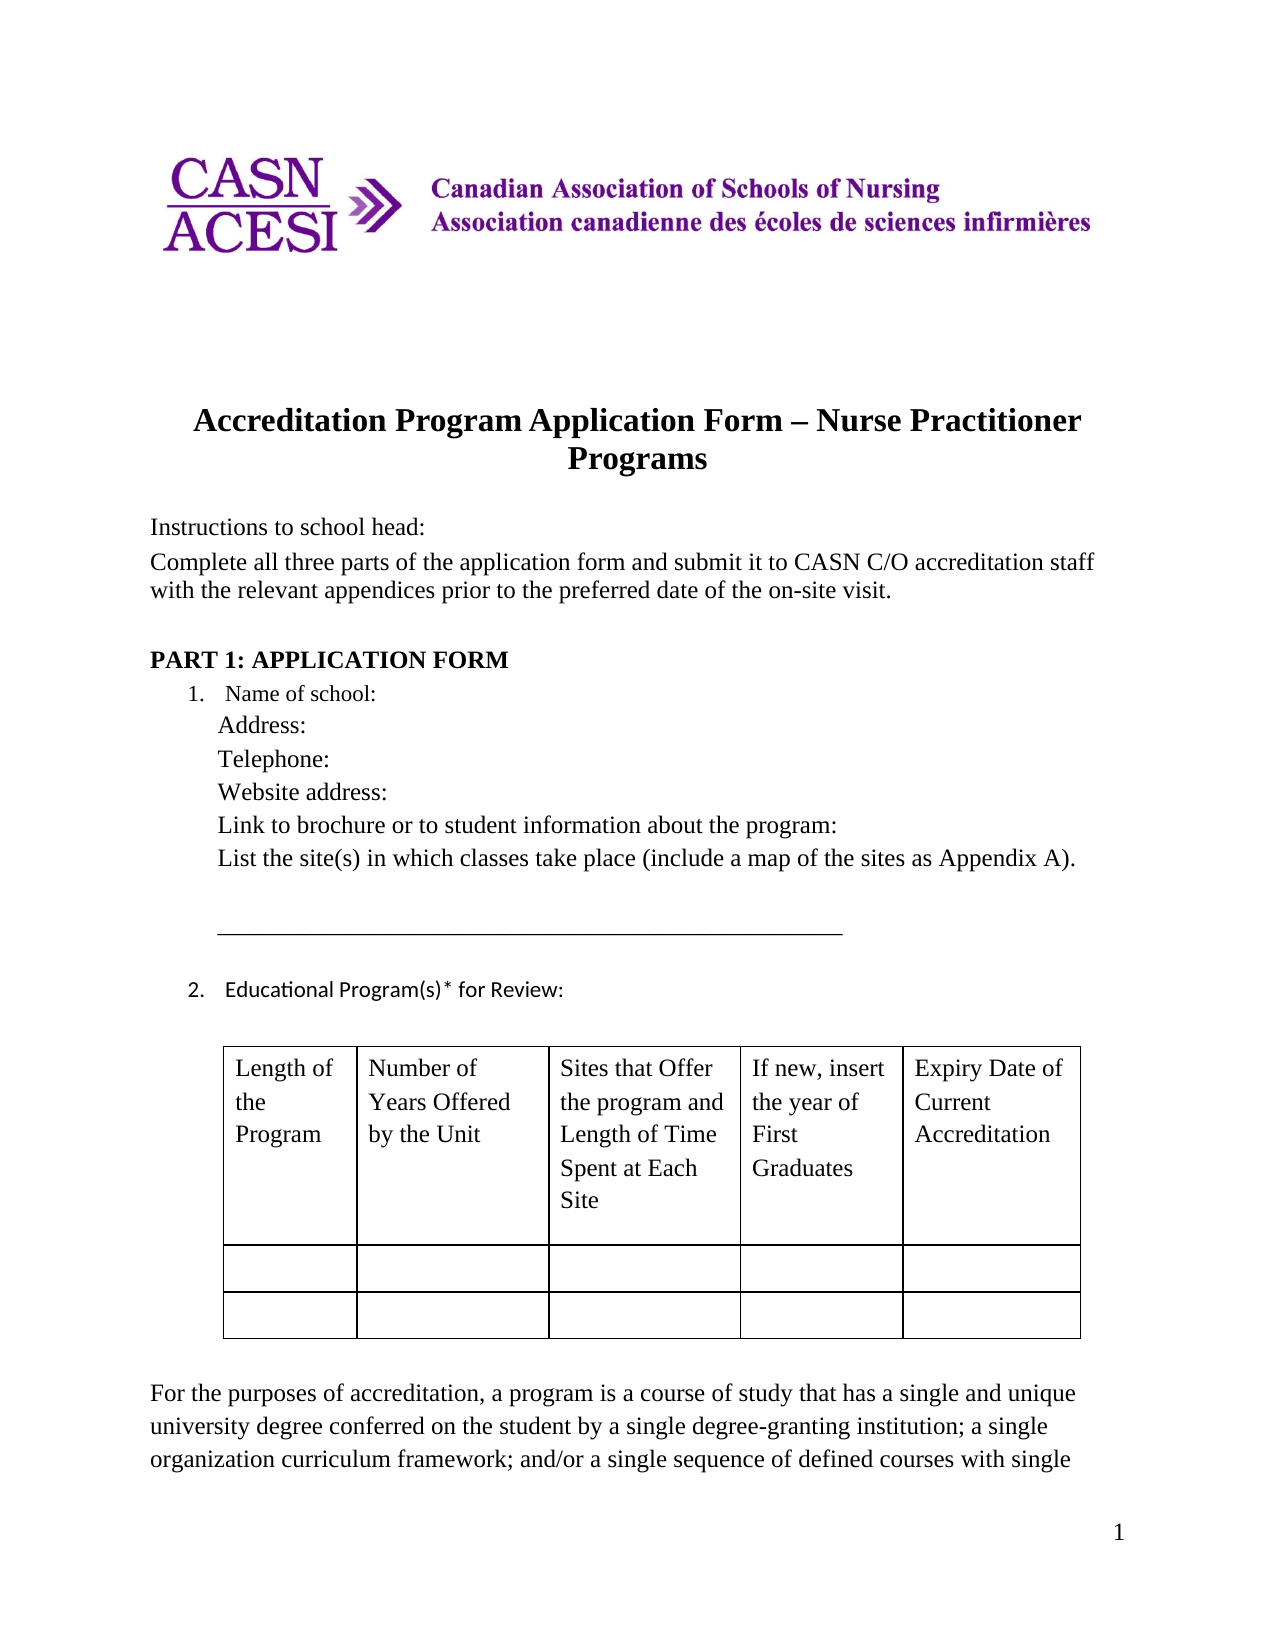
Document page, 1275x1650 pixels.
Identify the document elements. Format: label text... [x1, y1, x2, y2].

picture [150, 150, 1097, 257]
table_cell [358, 1293, 548, 1338]
list Link to brochure or to student information about the program: [217, 810, 1125, 838]
table_header Sites that Offer the program and Length of Time Spent at Each Site [550, 1047, 740, 1244]
table_header Expiry Date of Current Accreditation [904, 1047, 1080, 1244]
table_header Length of the Program [224, 1047, 356, 1244]
table_cell [224, 1246, 356, 1291]
text Instructions to school head: [150, 512, 1125, 540]
text Complete all three parts of the application form and submit it to CASN C/O accreditation staff with the relevant appendices prior to the preferred date of the on-site visit. [150, 547, 1125, 604]
table_cell [224, 1293, 356, 1338]
table_cell [358, 1246, 548, 1291]
list __________________________________________________ [217, 909, 1125, 937]
table_cell [550, 1293, 740, 1338]
table_cell [904, 1293, 1080, 1338]
list List the site(s) in which classes take place (include a map of the sites as Appendix A). [217, 843, 1125, 871]
list Name of school: [187, 680, 1125, 707]
table_cell [741, 1293, 902, 1338]
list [150, 1378, 1125, 1473]
table_cell [904, 1246, 1080, 1291]
table_header Number of Years Offered by the Unit [358, 1047, 548, 1244]
list Website address: [217, 777, 1125, 805]
list Educational Program(s)* for Review: [187, 975, 1125, 1003]
table_cell [550, 1246, 740, 1291]
subtitle Accreditation Program Application Form – Nurse Practitioner Programs [150, 400, 1125, 477]
list Address: [217, 711, 1125, 739]
text PART 1: APPLICATION FORM [150, 645, 1125, 674]
list Telephone: [217, 744, 1125, 772]
table_cell [741, 1246, 902, 1291]
table_header If new, insert the year of First Graduates [741, 1047, 902, 1244]
